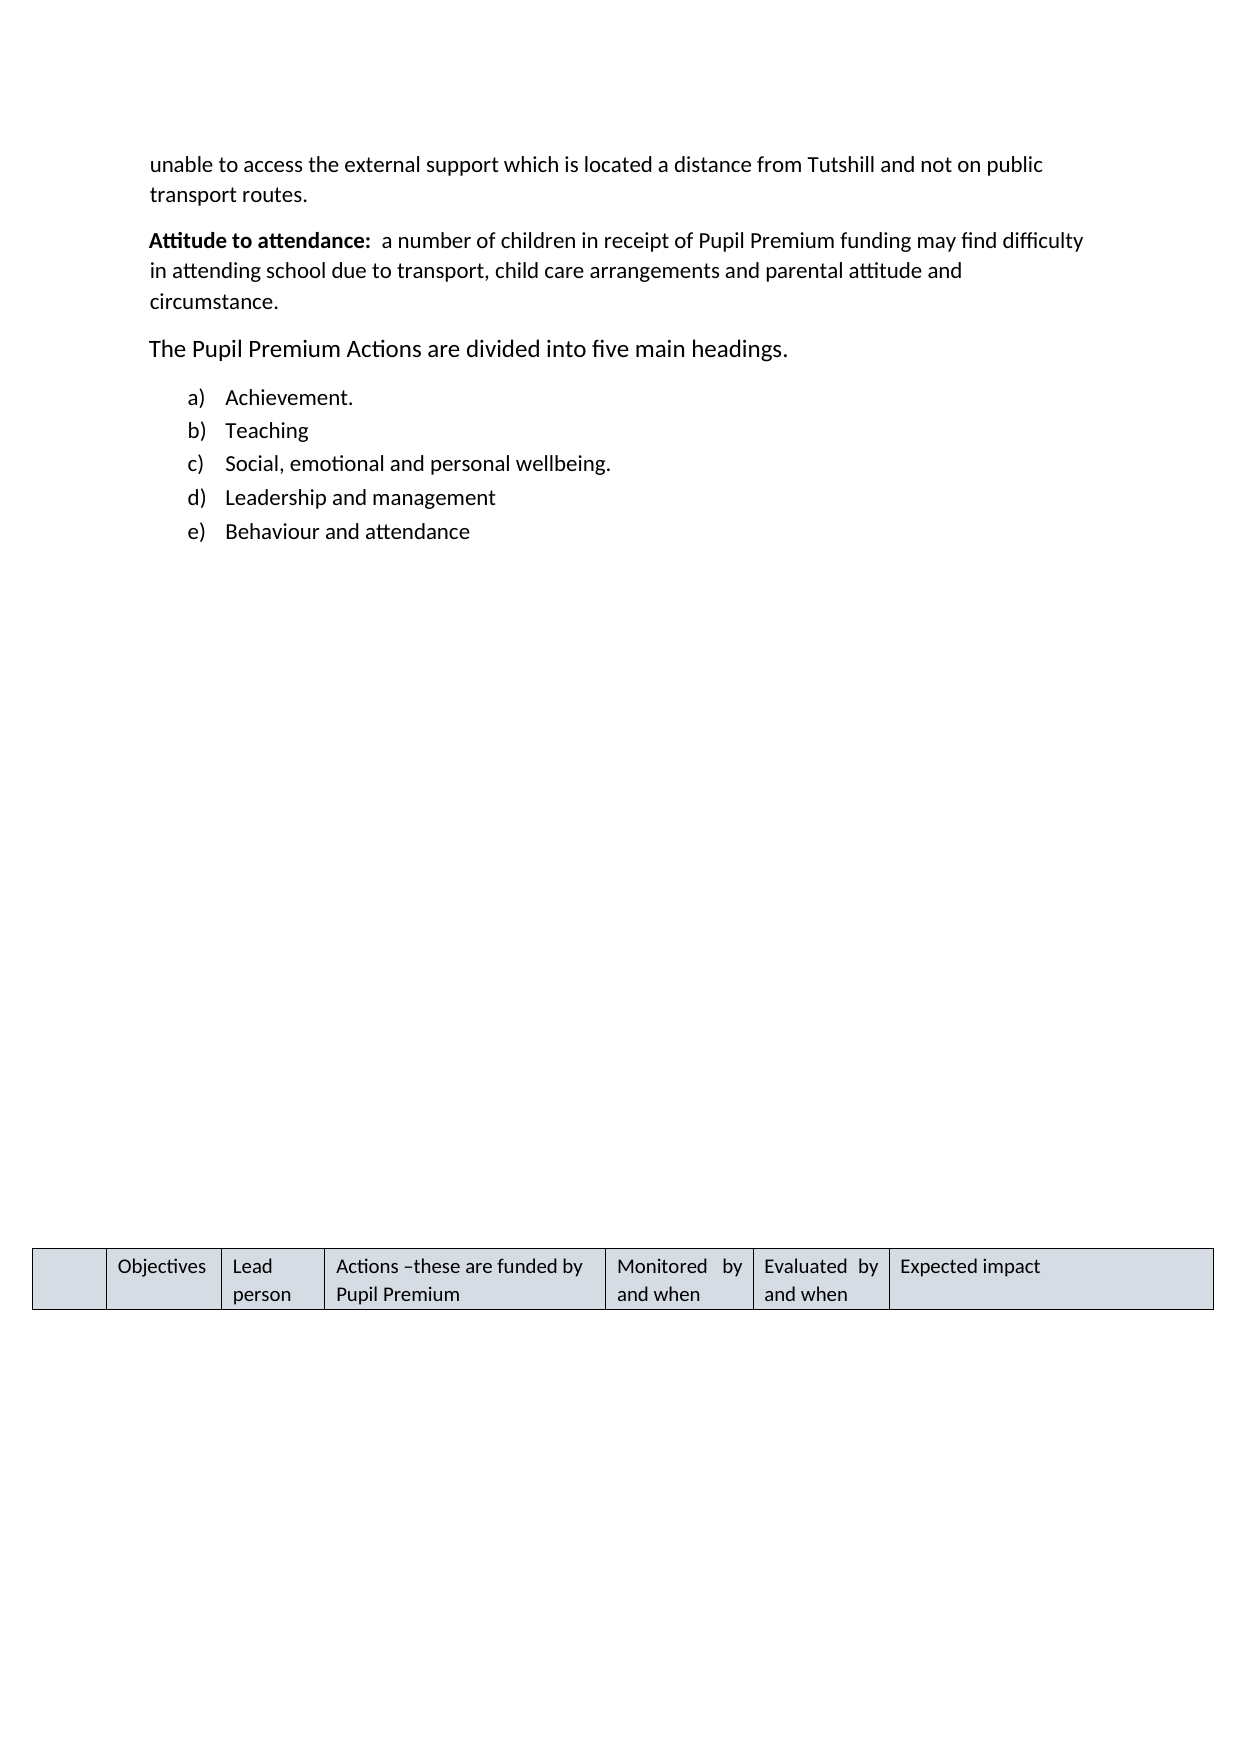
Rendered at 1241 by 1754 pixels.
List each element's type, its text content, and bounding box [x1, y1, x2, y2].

table_header Expected impact [890, 1249, 1213, 1309]
table_header Lead person [222, 1249, 324, 1309]
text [148, 150, 1091, 208]
text The Pupil Premium Actions are divided into five main headings. [148, 333, 1096, 364]
list Leadership and management [187, 483, 1091, 511]
table_header [33, 1249, 106, 1309]
table_header Actions –these are funded by Pupil Premium [325, 1249, 605, 1309]
table_header Objectives [107, 1249, 221, 1309]
list Social, emotional and personal wellbeing. [187, 449, 1091, 478]
text Attitude to attendance: a number of children in receipt of Pupil Premium funding may find difficulty in attending school due to transport, child care arrangements and parental attitude and circumstance. [148, 226, 1091, 315]
table_header Evaluated by and when [754, 1249, 889, 1309]
table_header Monitored by and when [606, 1249, 753, 1309]
list Behaviour and attendance [187, 517, 1091, 545]
list Achievement. [187, 383, 1091, 411]
list Teaching [187, 416, 1091, 444]
